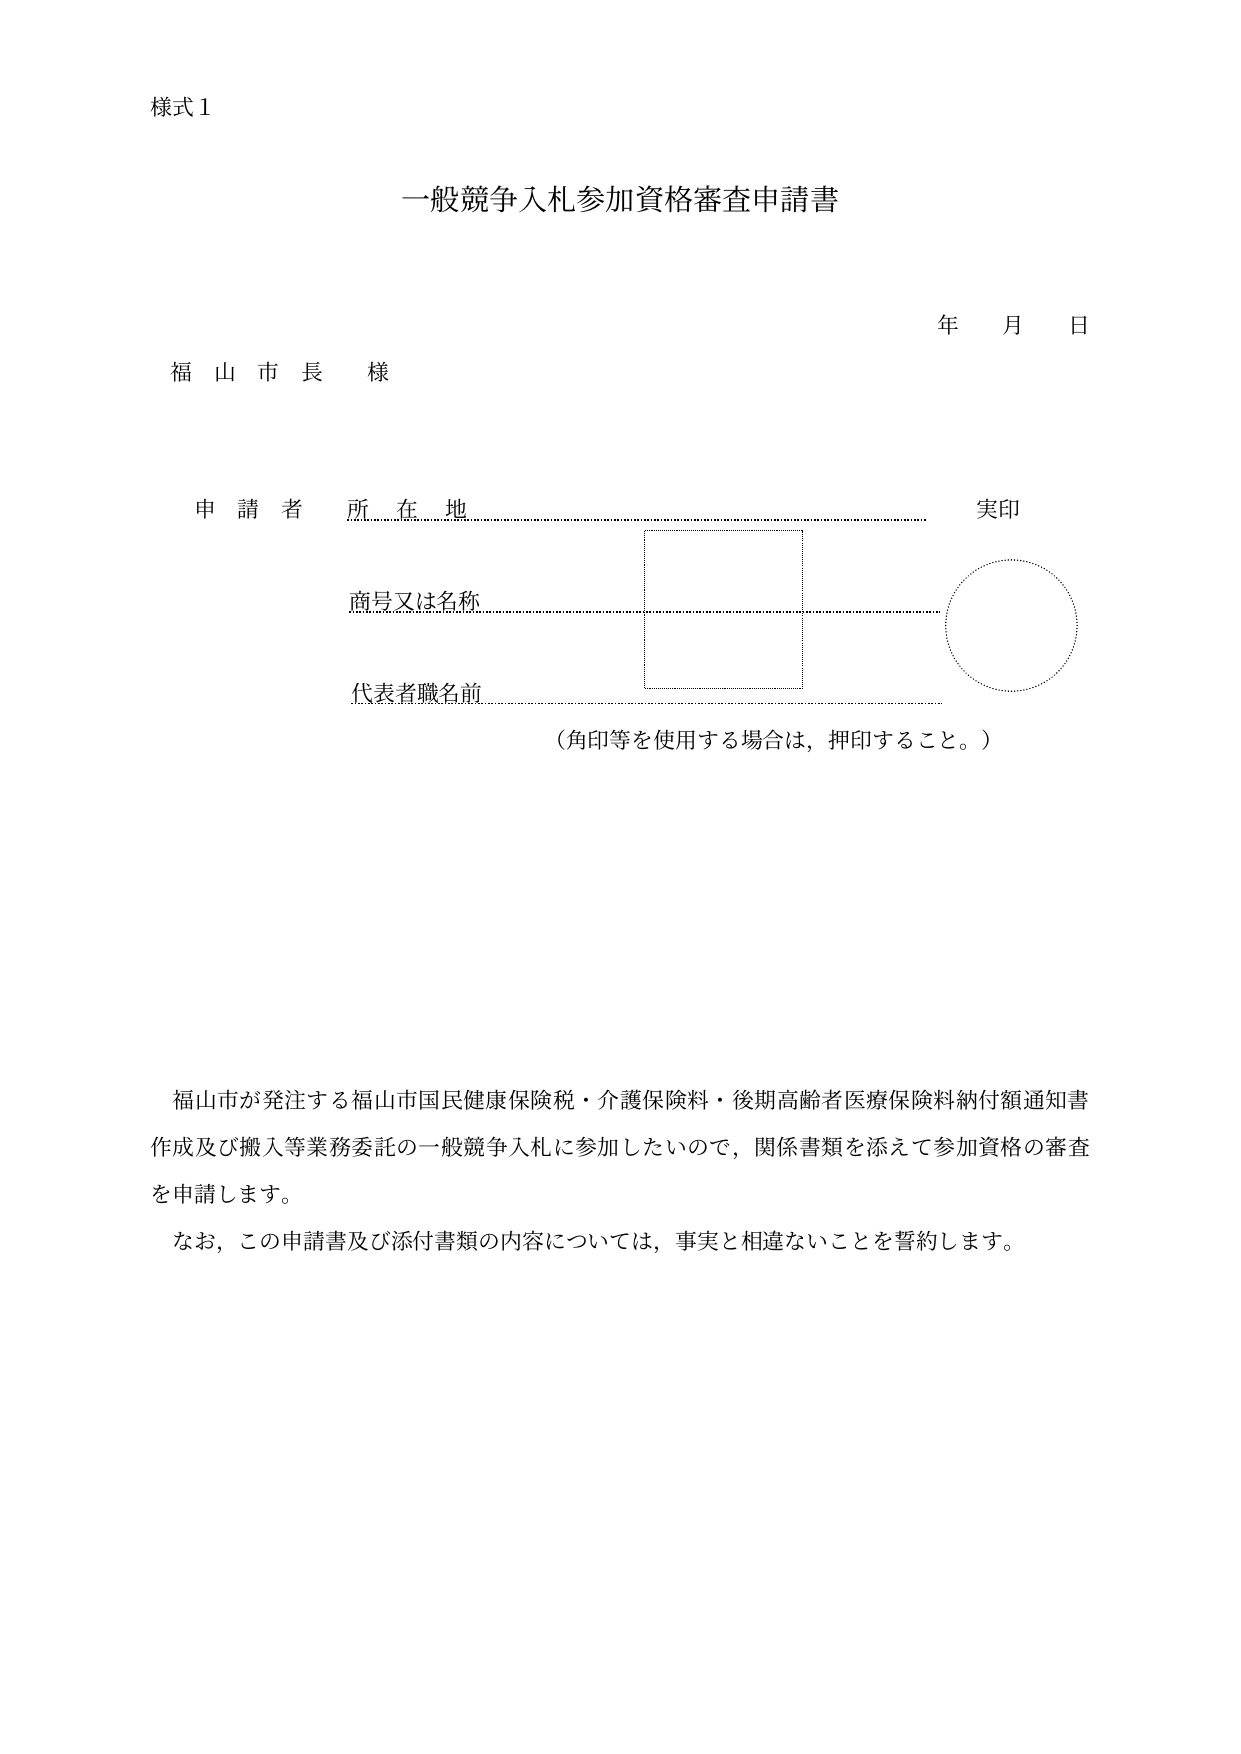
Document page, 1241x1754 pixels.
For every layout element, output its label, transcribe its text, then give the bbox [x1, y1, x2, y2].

text 商号又は名称 [1064, 584, 1090, 615]
text 福 山 市 長 様 [150, 355, 1090, 387]
subtitle なお，この申請書及び添付書類の内容については，事実と相違ないことを誓約します。 [150, 1224, 1090, 1256]
text 商号又は名称 [150, 584, 959, 615]
text 年 月 日 [150, 308, 1090, 340]
text （角印等を使用する場合は，押印すること。） [150, 723, 1090, 754]
text 代表者職名前 [150, 676, 1090, 707]
text 福山市が発注する福山市国民健康保険税・介護保険料・後期高齢者医療保険料納付額通知書作成及び搬入等業務委託の一般競争入札に参加したいので，関係書類を添えて参加資格の審査を申請します。 [150, 1083, 1090, 1209]
text 申 請 者 所 在 地 実印 [150, 492, 1090, 523]
text 様式１ [150, 90, 1090, 122]
text 一般競争入札参加資格審査申請書 [150, 177, 1090, 219]
